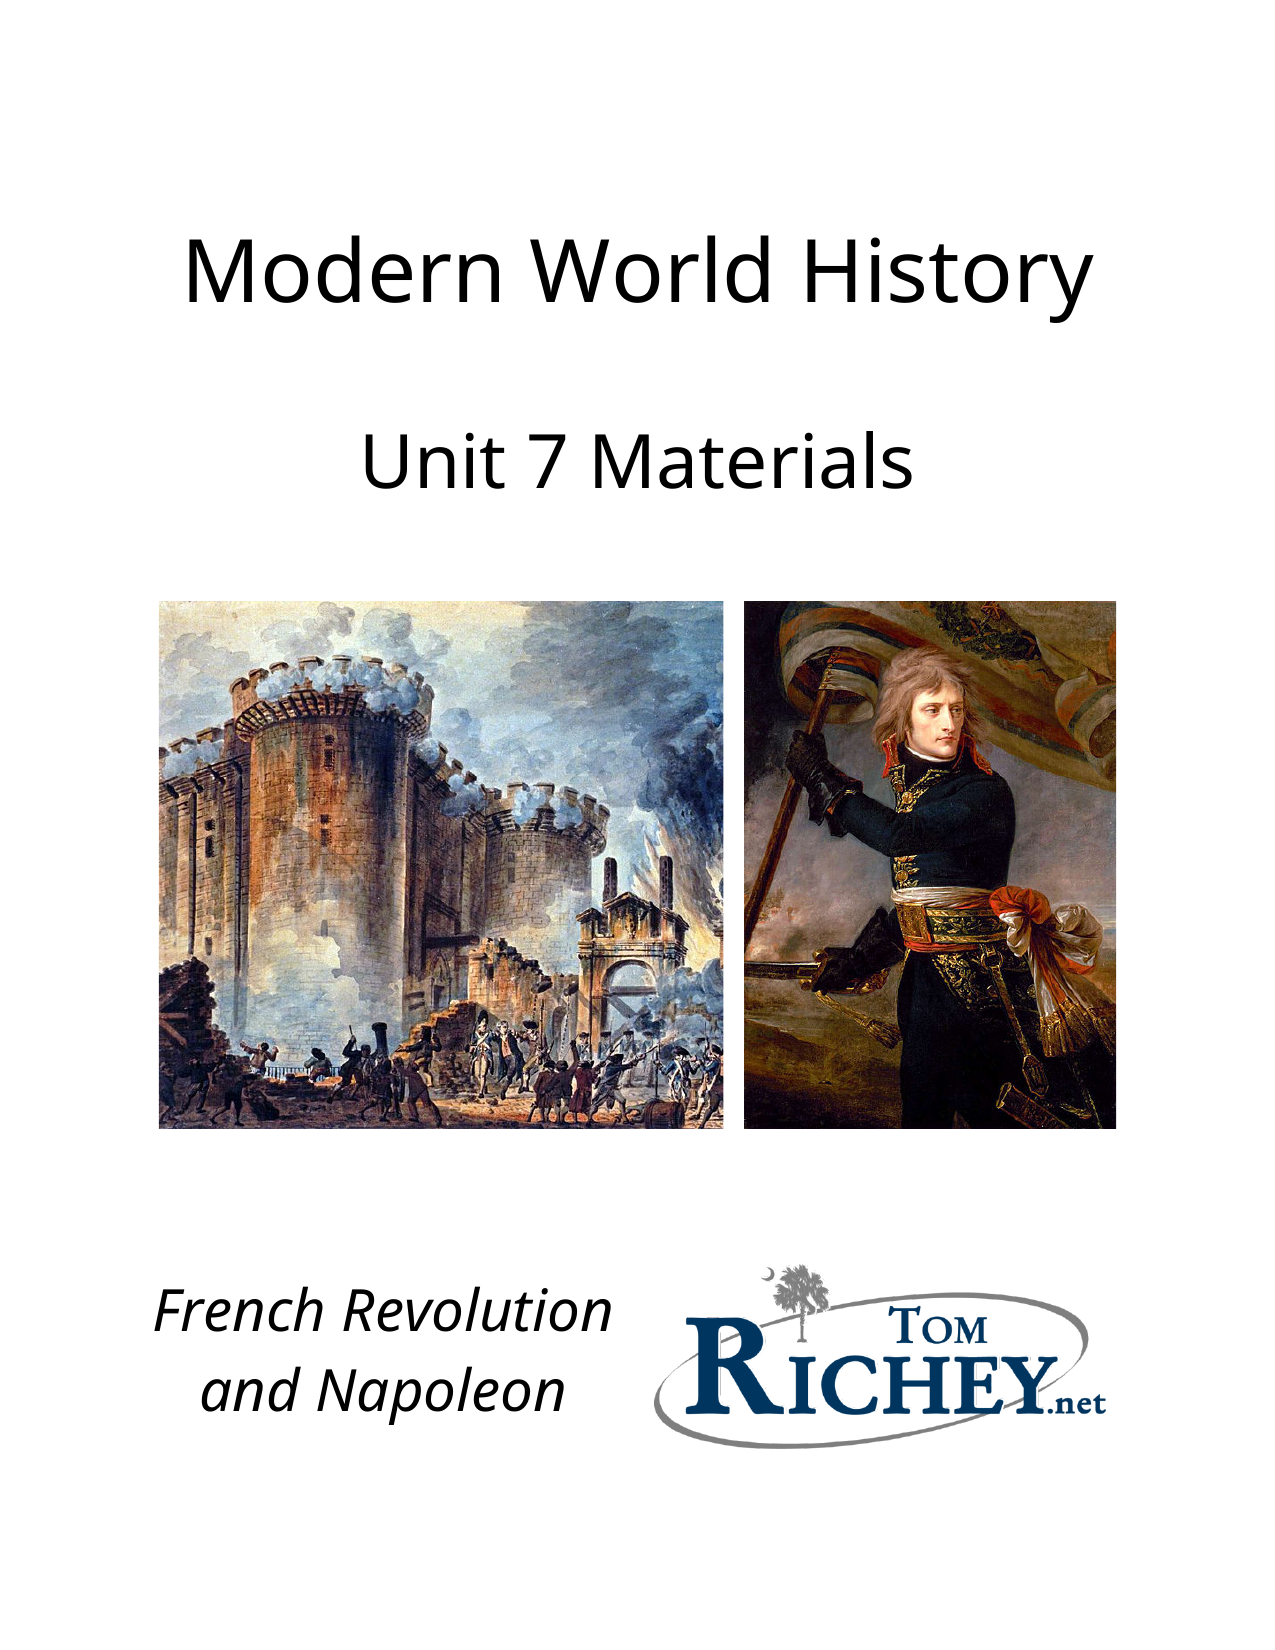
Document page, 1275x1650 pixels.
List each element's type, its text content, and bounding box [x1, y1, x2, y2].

text Unit 7 Materials [150, 408, 1125, 510]
picture [744, 601, 1117, 1129]
picture [158, 601, 724, 1129]
table_header French Revolution and Napoleon [139, 1243, 628, 1454]
text Modern World History [150, 209, 1125, 328]
picture [654, 1262, 1107, 1449]
table_header [628, 1243, 1136, 1454]
